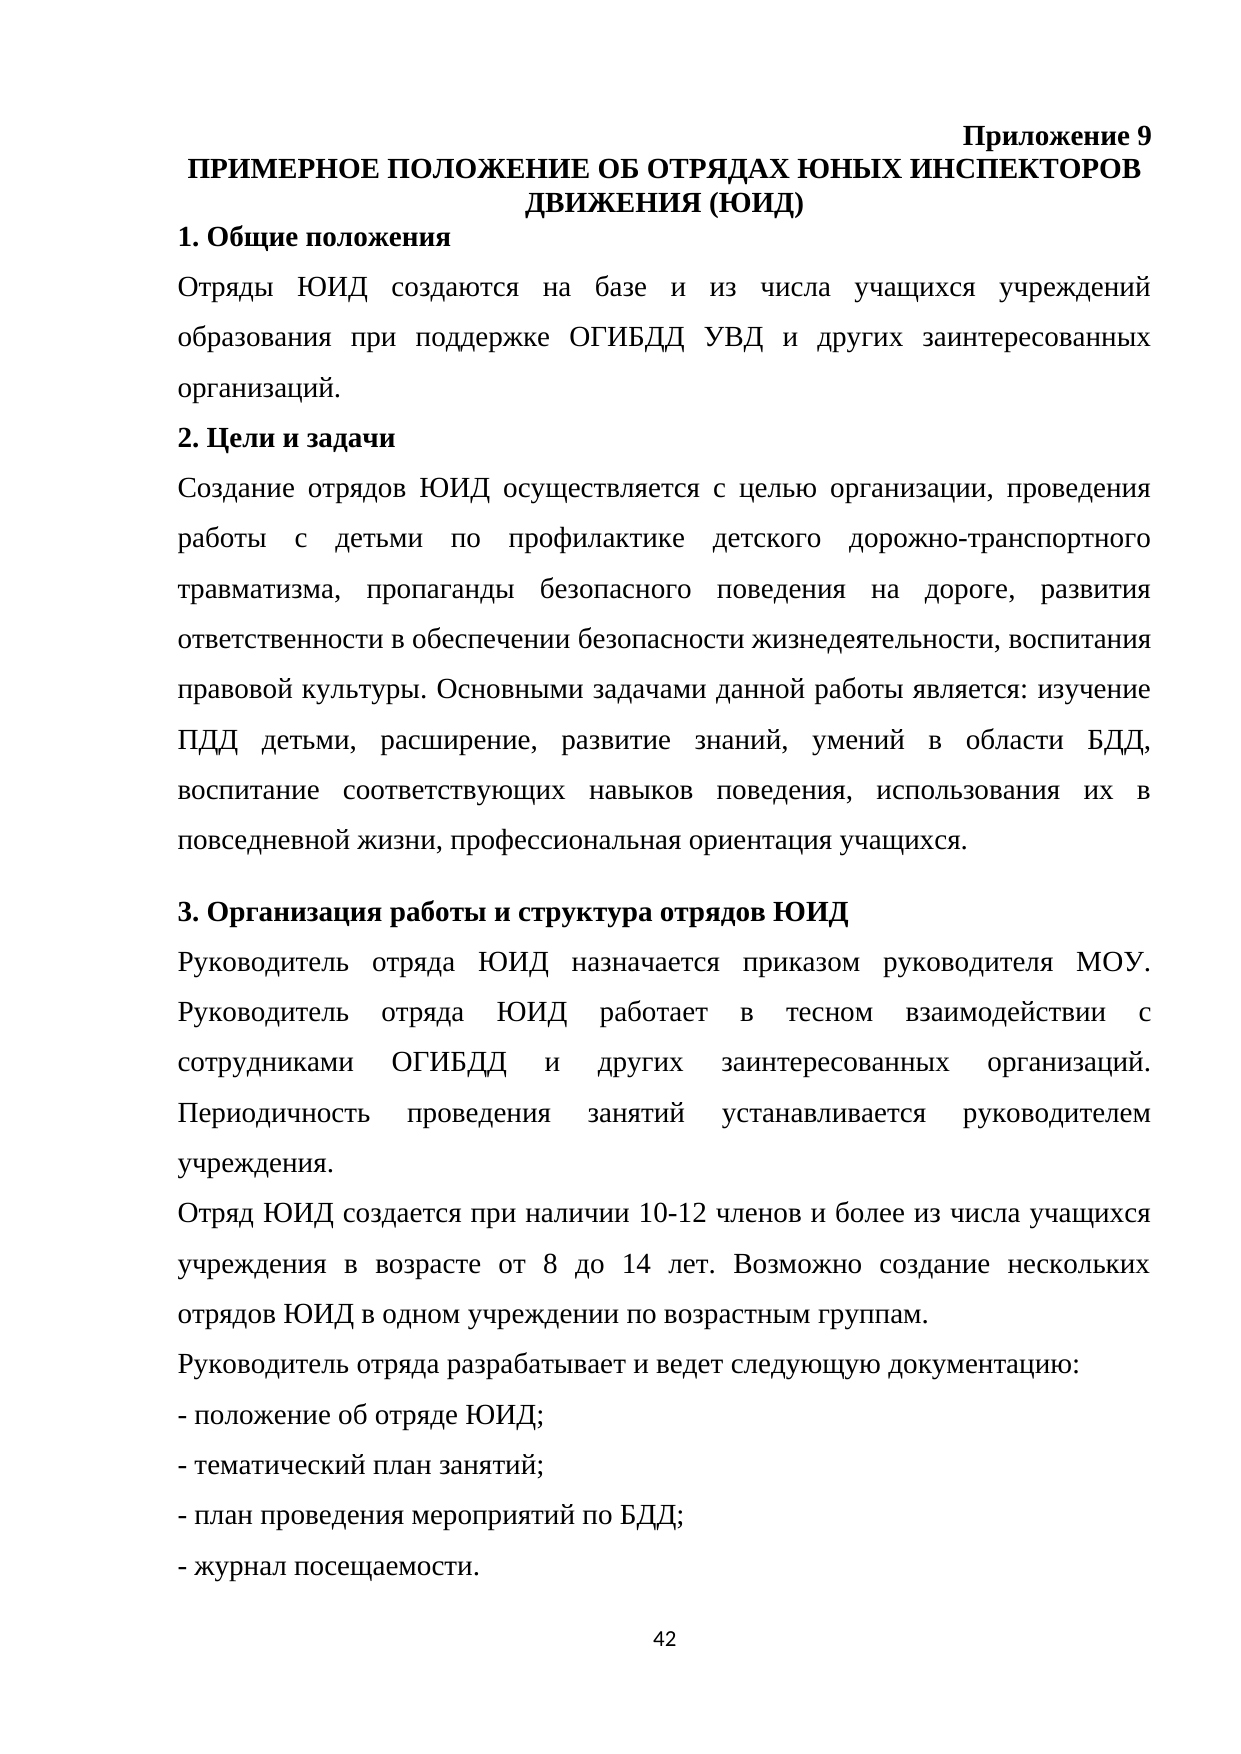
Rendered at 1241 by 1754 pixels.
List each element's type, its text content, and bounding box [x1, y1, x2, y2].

text 3. Организация работы и структура отрядов ЮИД [177, 894, 1152, 927]
text Отряд ЮИД создается при наличии 10-12 членов и более из числа учащихся учреждения в возрасте от 8 до 14 лет. Возможно создание нескольких отрядов ЮИД в одном учреждении по возрастным группам. [177, 1196, 1152, 1330]
text 1. Общие положения [177, 219, 1152, 252]
text Руководитель отряда ЮИД назначается приказом руководителя МОУ. Руководитель отряда ЮИД работает в тесном взаимодействии с сотрудниками ОГИБДД и других заинтересованных организаций. Периодичность проведения занятий устанавливается руководителем учреждения. [177, 944, 1152, 1179]
text 2. Цели и задачи [177, 420, 1152, 453]
text Руководитель отряда разрабатывает и ведет следующую документацию: [177, 1346, 1152, 1380]
text ПРИМЕРНОЕ ПОЛОЖЕНИЕ ОБ ОТРЯДАХ ЮНЫХ ИНСПЕКТОРОВ ДВИЖЕНИЯ (ЮИД) [177, 152, 1152, 219]
text - положение об отряде ЮИД; [177, 1397, 1152, 1430]
text - тематический план занятий; [177, 1447, 1152, 1481]
text Создание отрядов ЮИД осуществляется с целью организации, проведения работы с детьми по профилактике детского дорожно-транспортного травматизма, пропаганды безопасного поведения на дороге, развития ответственности в обеспечении безопасности жизнедеятельности, воспитания правовой культуры. Основными задачами данной работы является: изучение ПДД детьми, расширение, развитие знаний, умений в области БДД, воспитание соответствующих навыков поведения, использования их в повседневной жизни, профессиональная ориентация учащихся. [177, 470, 1152, 856]
text Приложение 9 [177, 118, 1152, 152]
text - журнал посещаемости. [177, 1548, 1152, 1581]
text Отряды ЮИД создаются на базе и из числа учащихся учреждений образования при поддержке ОГИБДД УВД и других заинтересованных организаций. [177, 269, 1152, 403]
text - план проведения мероприятий по БДД; [177, 1497, 1152, 1531]
